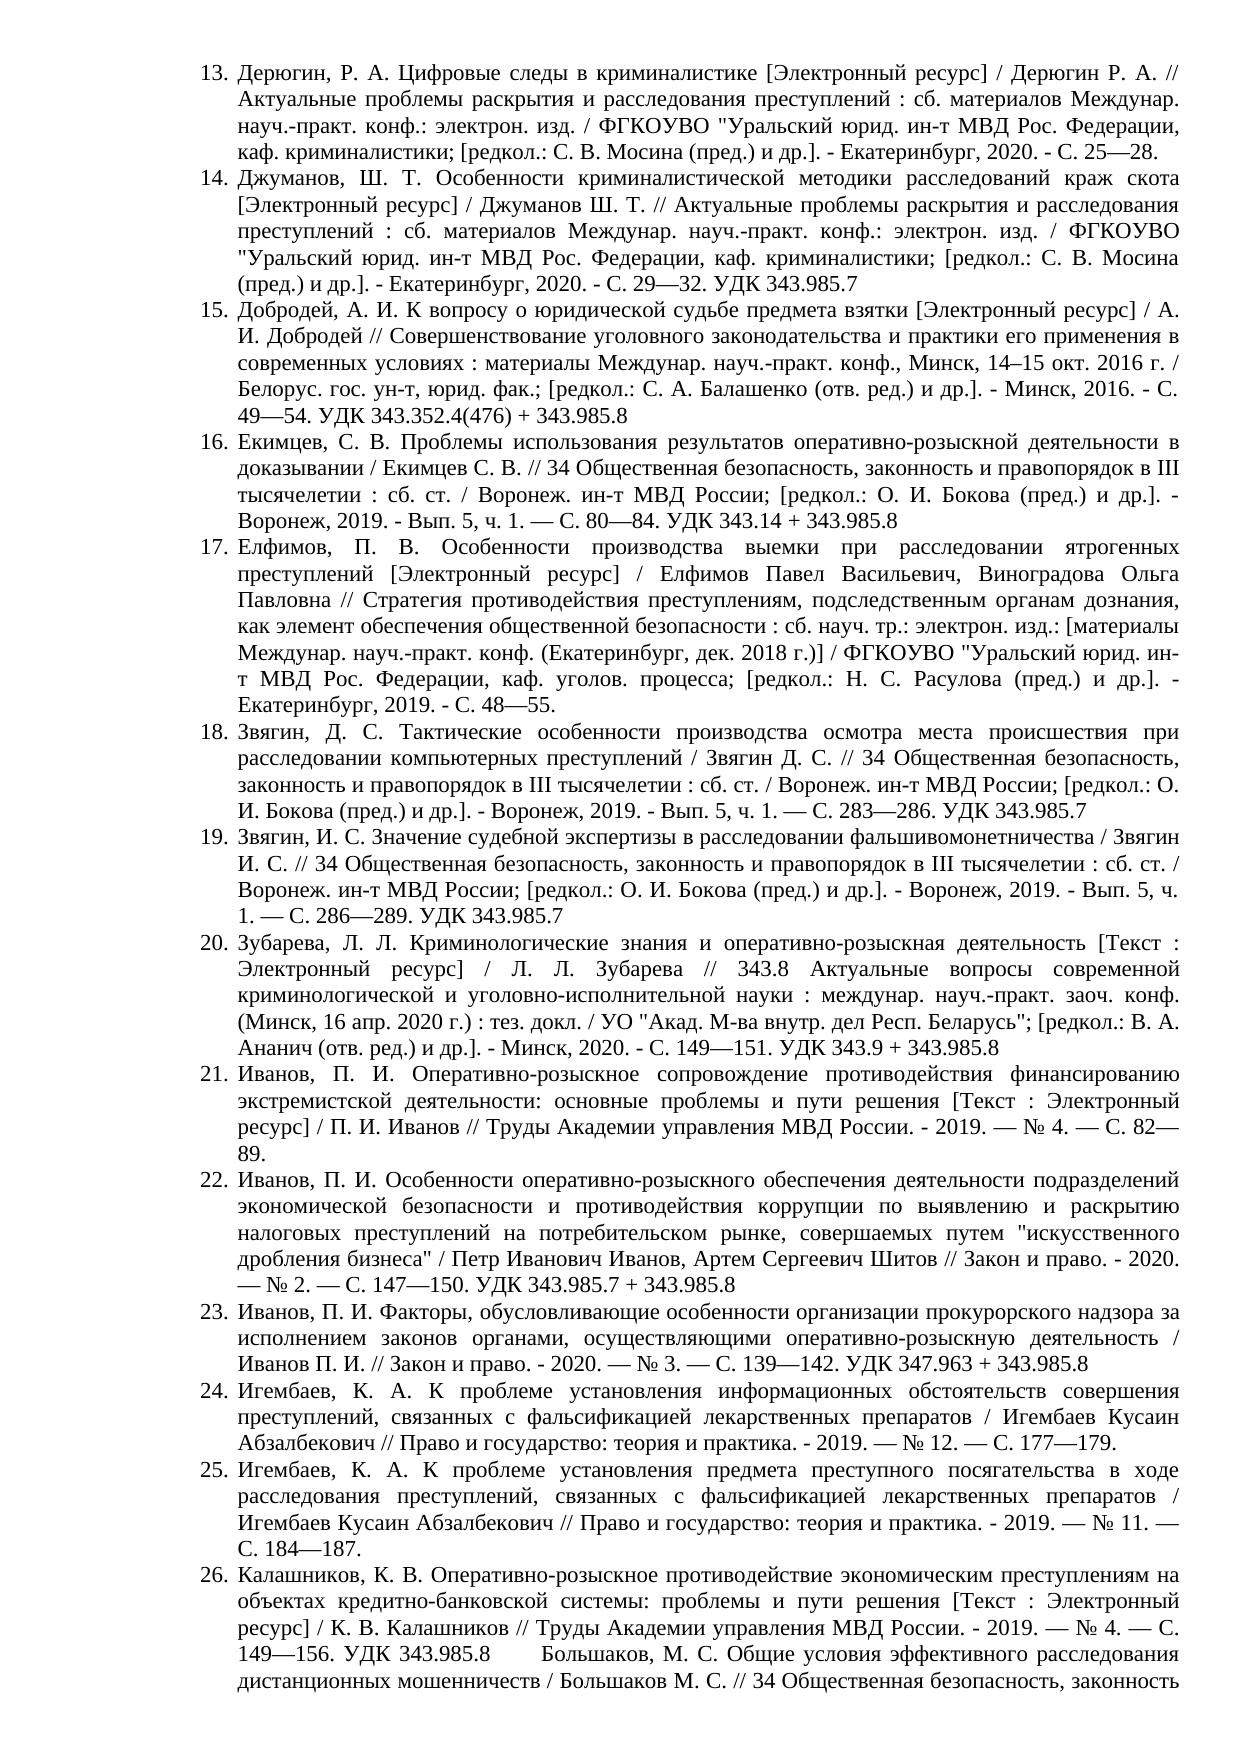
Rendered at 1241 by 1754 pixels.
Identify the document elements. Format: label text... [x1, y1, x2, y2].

list Иванов, П. И. Оперативно-розыскное сопровождение противодействия финансированию экстремистской деятельности: основные проблемы и пути решения [Текст : Электронный ресурс] / П. И. Иванов // Труды Академии управления МВД России. - 2019. — № 4. — С. 82—89. [200, 1061, 1181, 1166]
list Иванов, П. И. Особенности оперативно-розыскного обеспечения деятельности подразделений экономической безопасности и противодействия коррупции по выявлению и раскрытию налоговых преступлений на потребительском рынке, совершаемых путем "искусственного дробления бизнеса" / Петр Иванович Иванов, Артем Сергеевич Шитов // Закон и право. - 2020. — № 2. — С. 147—150. УДК 343.985.7 + 343.985.8 [200, 1166, 1181, 1298]
list Игембаев, К. А. К проблеме установления информационных обстоятельств совершения преступлений, связанных с фальсификацией лекарственных препаратов / Игембаев Кусаин Абзалбекович // Право и государство: теория и практика. - 2019. — № 12. — С. 177—179. [200, 1377, 1181, 1456]
list Игембаев, К. А. К проблеме установления предмета преступного посягательства в ходе расследования преступлений, связанных с фальсификацией лекарственных препаратов / Игембаев Кусаин Абзалбекович // Право и государство: теория и практика. - 2019. — № 11. — С. 184—187. [200, 1456, 1181, 1561]
list Добродей, А. И. К вопросу о юридической судьбе предмета взятки [Электронный ресурс] / А. И. Добродей // Совершенствование уголовного законодательства и практики его применения в современных условиях : материалы Междунар. науч.-практ. конф., Минск, 14–15 окт. . / Белорус. гос. ун-т, юрид. фак.; [редкол.: С. А. Балашенко (отв. ред.) и др.]. - Минск, 2016. - С. 49—54. УДК 343.352.4(476) + 343.985.8 [200, 296, 1181, 428]
list Дерюгин, Р. А. Цифровые следы в криминалистике [Электронный ресурс] / Дерюгин Р. А. // Актуальные проблемы раскрытия и расследования преступлений : сб. материалов Междунар. науч.-практ. конф.: электрон. изд. / ФГКОУВО "Уральский юрид. ин-т МВД Рос. Федерации, каф. криминалистики; [редкол.: С. В. Мосина (пред.) и др.]. - Екатеринбург, 2020. - С. 25—28. [200, 59, 1181, 164]
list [200, 1561, 1181, 1693]
list Елфимов, П. В. Особенности производства выемки при расследовании ятрогенных преступлений [Электронный ресурс] / Елфимов Павел Васильевич, Виноградова Ольга Павловна // Стратегия противодействия преступлениям, подследственным органам дознания, как элемент обеспечения общественной безопасности : сб. науч. тр.: электрон. изд.: [материалы Междунар. науч.-практ. конф. (Екатеринбург, дек. .)] / ФГКОУВО "Уральский юрид. ин-т МВД Рос. Федерации, каф. уголов. процесса; [редкол.: Н. С. Расулова (пред.) и др.]. - Екатеринбург, 2019. - С. 48—55. [200, 533, 1181, 718]
list Звягин, И. С. Значение судебной экспертизы в расследовании фальшивомонетничества / Звягин И. С. // 34 Общественная безопасность, законность и правопорядок в III тысячелетии : сб. ст. / Воронеж. ин-т МВД России; [редкол.: О. И. Бокова (пред.) и др.]. - Воронеж, 2019. - Вып. 5, ч. 1. — С. 286—289. УДК 343.985.7 [200, 823, 1181, 929]
list Екимцев, С. В. Проблемы использования результатов оперативно-розыскной деятельности в доказывании / Екимцев С. В. // 34 Общественная безопасность, законность и правопорядок в III тысячелетии : сб. ст. / Воронеж. ин-т МВД России; [редкол.: О. И. Бокова (пред.) и др.]. - Воронеж, 2019. - Вып. 5, ч. 1. — С. 80—84. УДК 343.14 + 343.985.8 [200, 428, 1181, 533]
list Иванов, П. И. Факторы, обусловливающие особенности организации прокурорского надзора за исполнением законов органами, осуществляющими оперативно-розыскную деятельность / Иванов П. И. // Закон и право. - 2020. — № 3. — С. 139—142. УДК 347.963 + 343.985.8 [200, 1298, 1181, 1377]
list Джуманов, Ш. Т. Особенности криминалистической методики расследований краж скота [Электронный ресурс] / Джуманов Ш. Т. // Актуальные проблемы раскрытия и расследования преступлений : сб. материалов Междунар. науч.-практ. конф.: электрон. изд. / ФГКОУВО "Уральский юрид. ин-т МВД Рос. Федерации, каф. криминалистики; [редкол.: С. В. Мосина (пред.) и др.]. - Екатеринбург, 2020. - С. 29—32. УДК 343.985.7 [200, 164, 1181, 296]
list Зубарева, Л. Л. Криминологические знания и оперативно-розыскная деятельность [Текст : Электронный ресурс] / Л. Л. Зубарева // 343.8 Актуальные вопросы современной криминологической и уголовно-исполнительной науки : междунар. науч.-практ. заоч. конф. (Минск, 16 апр. .) : тез. докл. / УО "Акад. М-ва внутр. дел Респ. Беларусь"; [редкол.: В. А. Ананич (отв. ред.) и др.]. - Минск, 2020. - С. 149—151. УДК 343.9 + 343.985.8 [200, 929, 1181, 1061]
list Звягин, Д. С. Тактические особенности производства осмотра места происшествия при расследовании компьютерных преступлений / Звягин Д. С. // 34 Общественная безопасность, законность и правопорядок в III тысячелетии : сб. ст. / Воронеж. ин-т МВД России; [редкол.: О. И. Бокова (пред.) и др.]. - Воронеж, 2019. - Вып. 5, ч. 1. — С. 283—286. УДК 343.985.7 [200, 718, 1181, 823]
